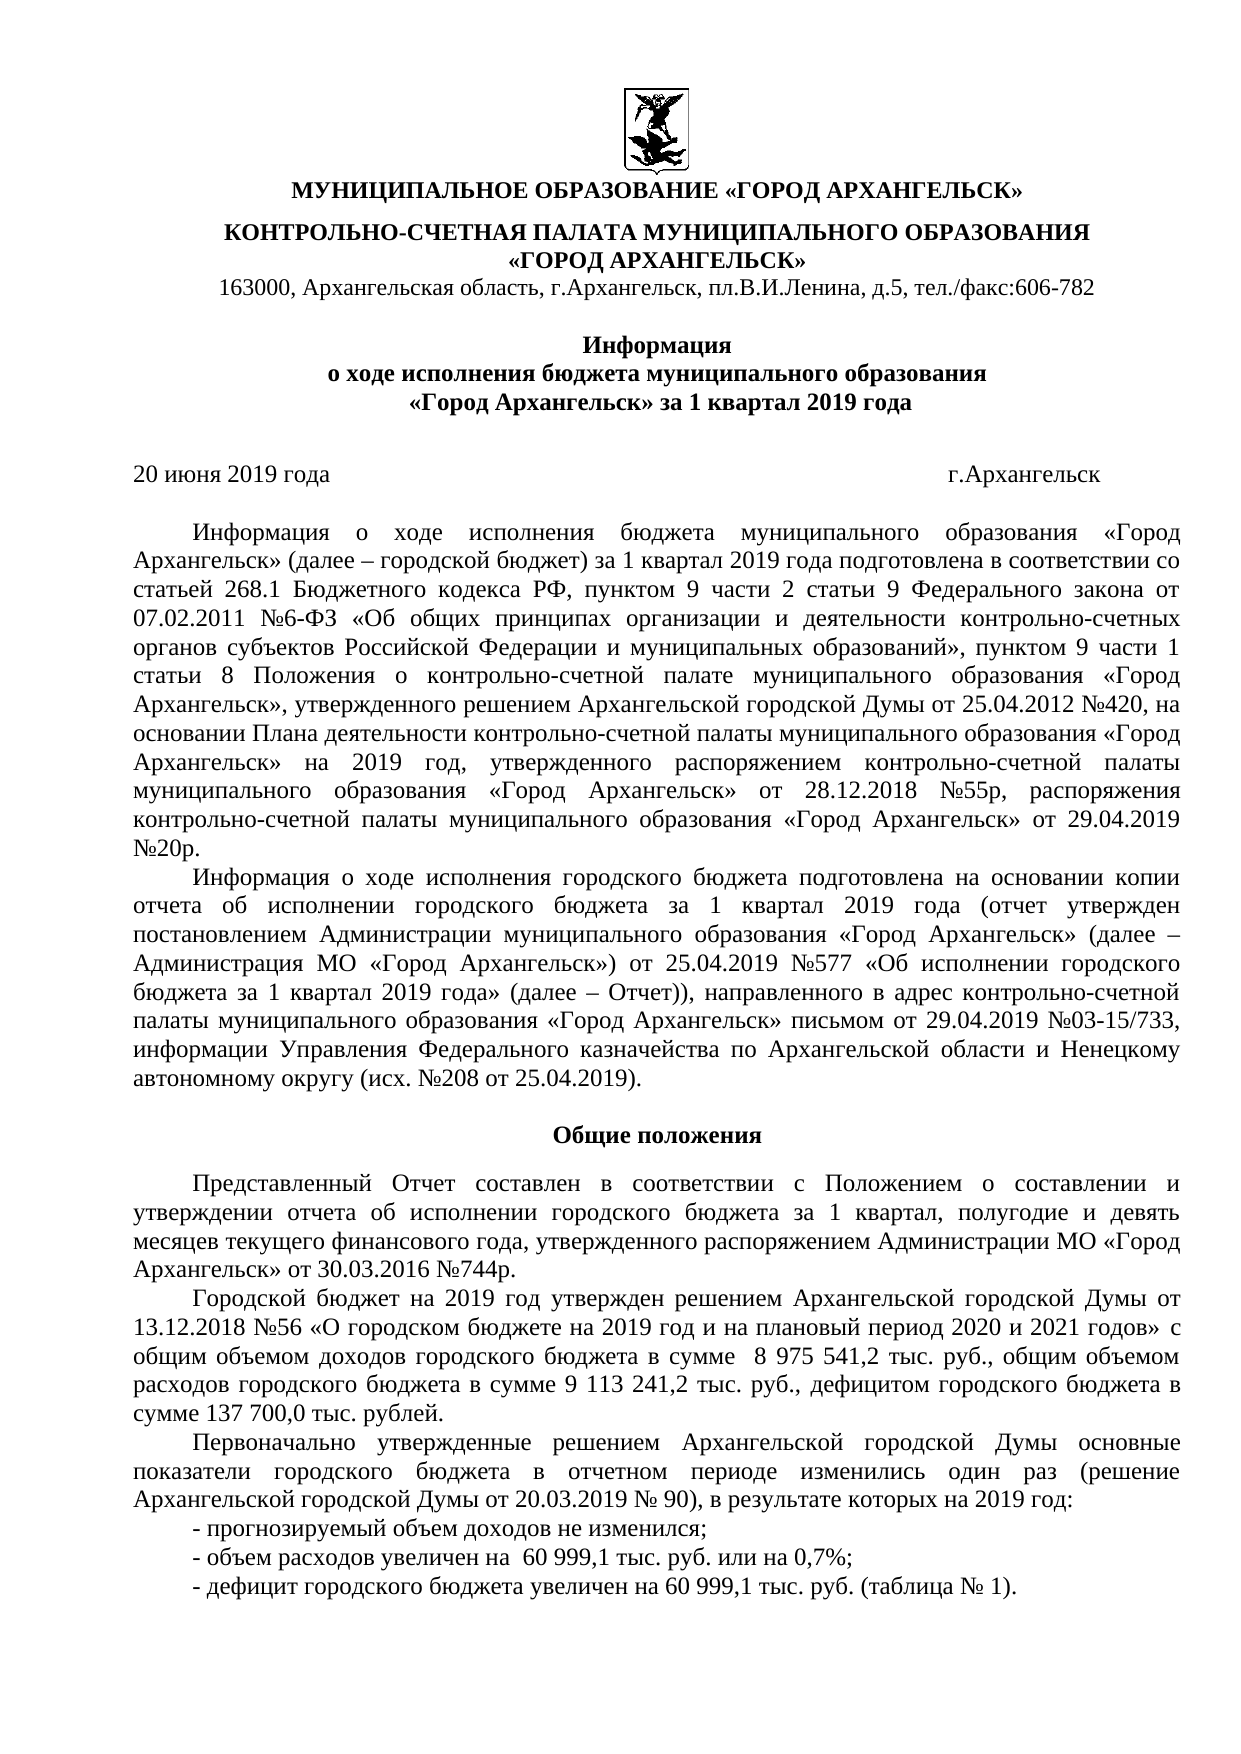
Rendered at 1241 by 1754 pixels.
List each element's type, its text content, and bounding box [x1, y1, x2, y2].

text КОНТРОЛЬНО-СЧЕТНАЯ ПАЛАТА МУНИЦИПАЛЬНОГО ОБРАЗОВАНИЯ [133, 218, 1181, 246]
text о ходе исполнения бюджета муниципального образования [133, 358, 1181, 387]
text - объем расходов увеличен на 60 999,1 тыс. руб. или на 0,7%; [133, 1542, 1181, 1571]
text Общие положения [133, 1120, 1181, 1149]
text 163000, Архангельская область, г.Архангельск, пл.В.И.Ленина, д.5, тел./факс:606-782 [133, 273, 1181, 301]
text 20 июня 2019 года г.Архангельск [133, 459, 1181, 517]
text Городской бюджет на 2019 год утвержден решением Архангельской городской Думы от 13.12.2018 №56 «О городском бюджете на 2019 год и на плановый период 2020 и 2021 годов» с общим объемом доходов городского бюджета в сумме 8 975 541,2 тыс. руб., общим объемом расходов городского бюджета в сумме 9 113 241,2 тыс. руб., дефицитом городского бюджета в сумме 137 700,0 тыс. рублей. [133, 1283, 1181, 1427]
text Представленный Отчет составлен в соответствии с Положением о составлении и утверждении отчета об исполнении городского бюджета за 1 квартал, полугодие и девять месяцев текущего финансового года, утвержденного распоряжением Администрации МО «Город Архангельск» от 30.03.2016 №744р. [133, 1168, 1181, 1283]
text Информация о ходе исполнения бюджета муниципального образования «Город Архангельск» (далее – городской бюджет) за 1 квартал 2019 года подготовлена в соответствии со статьей 268.1 Бюджетного кодекса РФ, пунктом 9 части 2 статьи 9 Федерального закона от 07.02.2011 №6-ФЗ «Об общих принципах организации и деятельности контрольно-счетных органов субъектов Российской Федерации и муниципальных образований», пунктом 9 части 1 статьи 8 Положения о контрольно-счетной палате муниципального образования «Город Архангельск», утвержденного решением Архангельской городской Думы от 25.04.2012 №420, на основании Плана деятельности контрольно-счетной палаты муниципального образования «Город Архангельск» на 2019 год, утвержденного распоряжением контрольно-счетной палаты муниципального образования «Город Архангельск» от 28.12.2018 №55р, распоряжения контрольно-счетной палаты муниципального образования «Город Архангельск» от 29.04.2019 №20р. [133, 517, 1181, 862]
text - прогнозируемый объем доходов не изменился; [133, 1513, 1181, 1542]
text Первоначально утвержденные решением Архангельской городской Думы основные показатели городского бюджета в отчетном периоде изменились один раз (решение Архангельской городской Думы от 20.03.2019 № 90), в результате которых на 2019 год: [133, 1427, 1181, 1513]
text «Город Архангельск» за 1 квартал 2019 года [133, 387, 1181, 416]
text МУНИЦИПАЛЬНОЕ ОБРАЗОВАНИЕ «ГОРОД АРХАНГЕЛЬСК» [133, 176, 1181, 204]
text Информация о ходе исполнения городского бюджета подготовлена на основании копии отчета об исполнении городского бюджета за 1 квартал 2019 года (отчет утвержден постановлением Администрации муниципального образования «Город Архангельск» (далее – Администрация МО «Город Архангельск») от 25.04.2019 №577 «Об исполнении городского бюджета за 1 квартал 2019 года» (далее – Отчет)), направленного в адрес контрольно-счетной палаты муниципального образования «Город Архангельск» письмом от 29.04.2019 №03-15/733, информации Управления Федерального казначейства по Архангельской области и Ненецкому автономному округу (исх. №208 от 25.04.2019). [133, 862, 1181, 1092]
text - дефицит городского бюджета увеличен на 60 999,1 тыс. руб. (таблица № 1). [133, 1571, 1181, 1599]
text Информация [133, 330, 1181, 358]
text «ГОРОД АРХАНГЕЛЬСК» [133, 246, 1181, 273]
